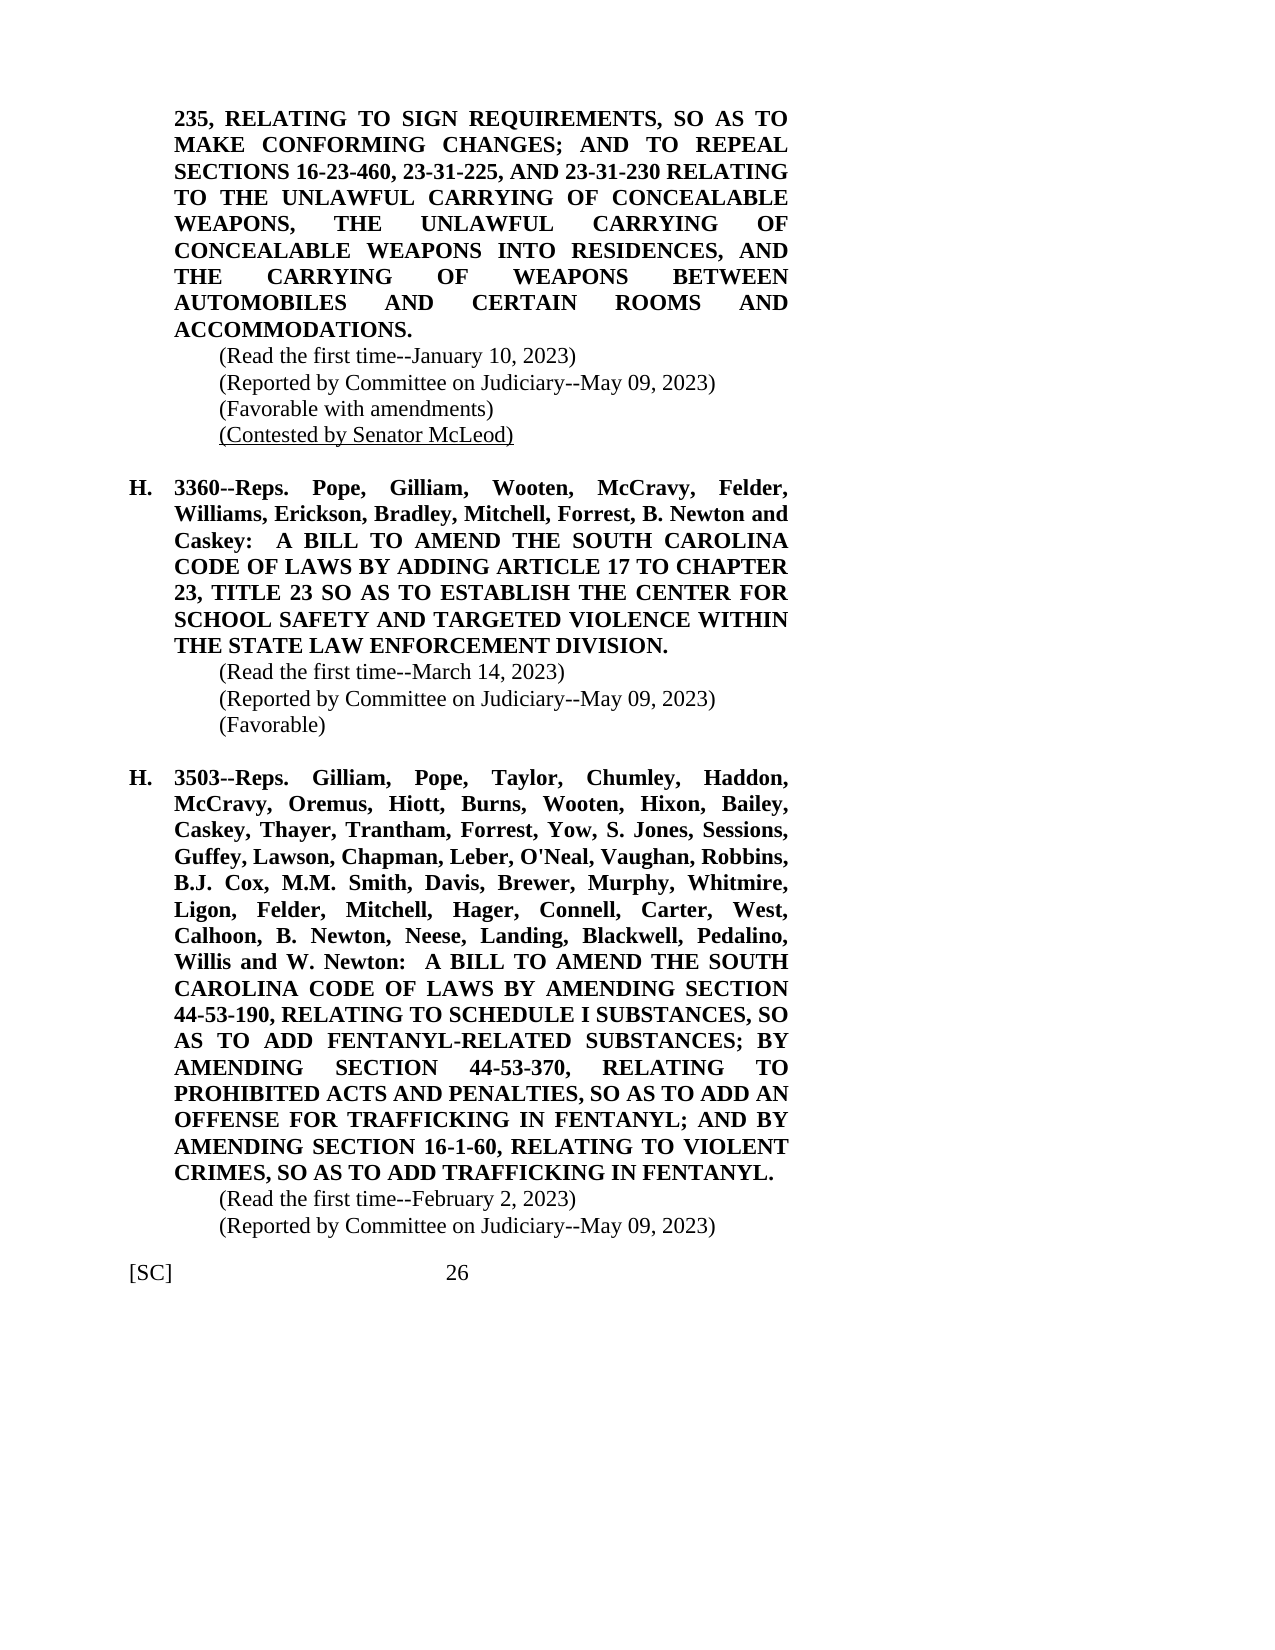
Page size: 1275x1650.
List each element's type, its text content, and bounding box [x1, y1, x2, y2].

text (Contested by Senator McLeod) [219, 421, 789, 448]
text (Favorable with amendments) [219, 395, 789, 421]
text (Read the first time--January 10, 2023) [219, 342, 789, 368]
text (Read the first time--March 14, 2023) [219, 658, 789, 685]
text (Reported by Committee on Judiciary--May 09, 2023) [219, 368, 789, 395]
title H. 3360--Reps. Pope, Gilliam, Wooten, McCravy, Felder, Williams, Erickson, Bradley, Mitchell, Forrest, B. Newton and Caskey: A BILL TO AMEND THE SOUTH CAROLINA CODE OF LAWS BY ADDING ARTICLE 17 TO CHAPTER 23, TITLE 23 SO AS TO ESTABLISH THE CENTER FOR SCHOOL SAFETY AND TARGETED VIOLENCE WITHIN THE STATE LAW ENFORCEMENT DIVISION. [129, 474, 789, 658]
text (Reported by Committee on Judiciary--May 09, 2023) [219, 685, 789, 711]
text (Favorable) [219, 711, 789, 737]
text (Reported by Committee on Judiciary--May 09, 2023) [219, 1212, 789, 1238]
title H. 3503--Reps. Gilliam, Pope, Taylor, Chumley, Haddon, McCravy, Oremus, Hiott, Burns, Wooten, Hixon, Bailey, Caskey, Thayer, Trantham, Forrest, Yow, S. Jones, Sessions, Guffey, Lawson, Chapman, Leber, O'Neal, Vaughan, Robbins, B.J. Cox, M.M. Smith, Davis, Brewer, Murphy, Whitmire, Ligon, Felder, Mitchell, Hager, Connell, Carter, West, Calhoon, B. Newton, Neese, Landing, Blackwell, Pedalino, Willis and W. Newton: A BILL TO AMEND THE SOUTH CAROLINA CODE OF LAWS BY AMENDING SECTION 44‑53‑190, RELATING TO SCHEDULE I SUBSTANCES, SO AS TO ADD FENTANYL‑RELATED SUBSTANCES; BY AMENDING SECTION 44‑53‑370, RELATING TO PROHIBITED ACTS AND PENALTIES, SO AS TO ADD AN OFFENSE FOR TRAFFICKING IN FENTANYL; AND BY AMENDING SECTION 16‑1‑60, RELATING TO VIOLENT CRIMES, SO AS TO ADD TRAFFICKING IN FENTANYL. [129, 764, 789, 1186]
text (Read the first time--February 2, 2023) [219, 1186, 789, 1212]
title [129, 105, 789, 342]
